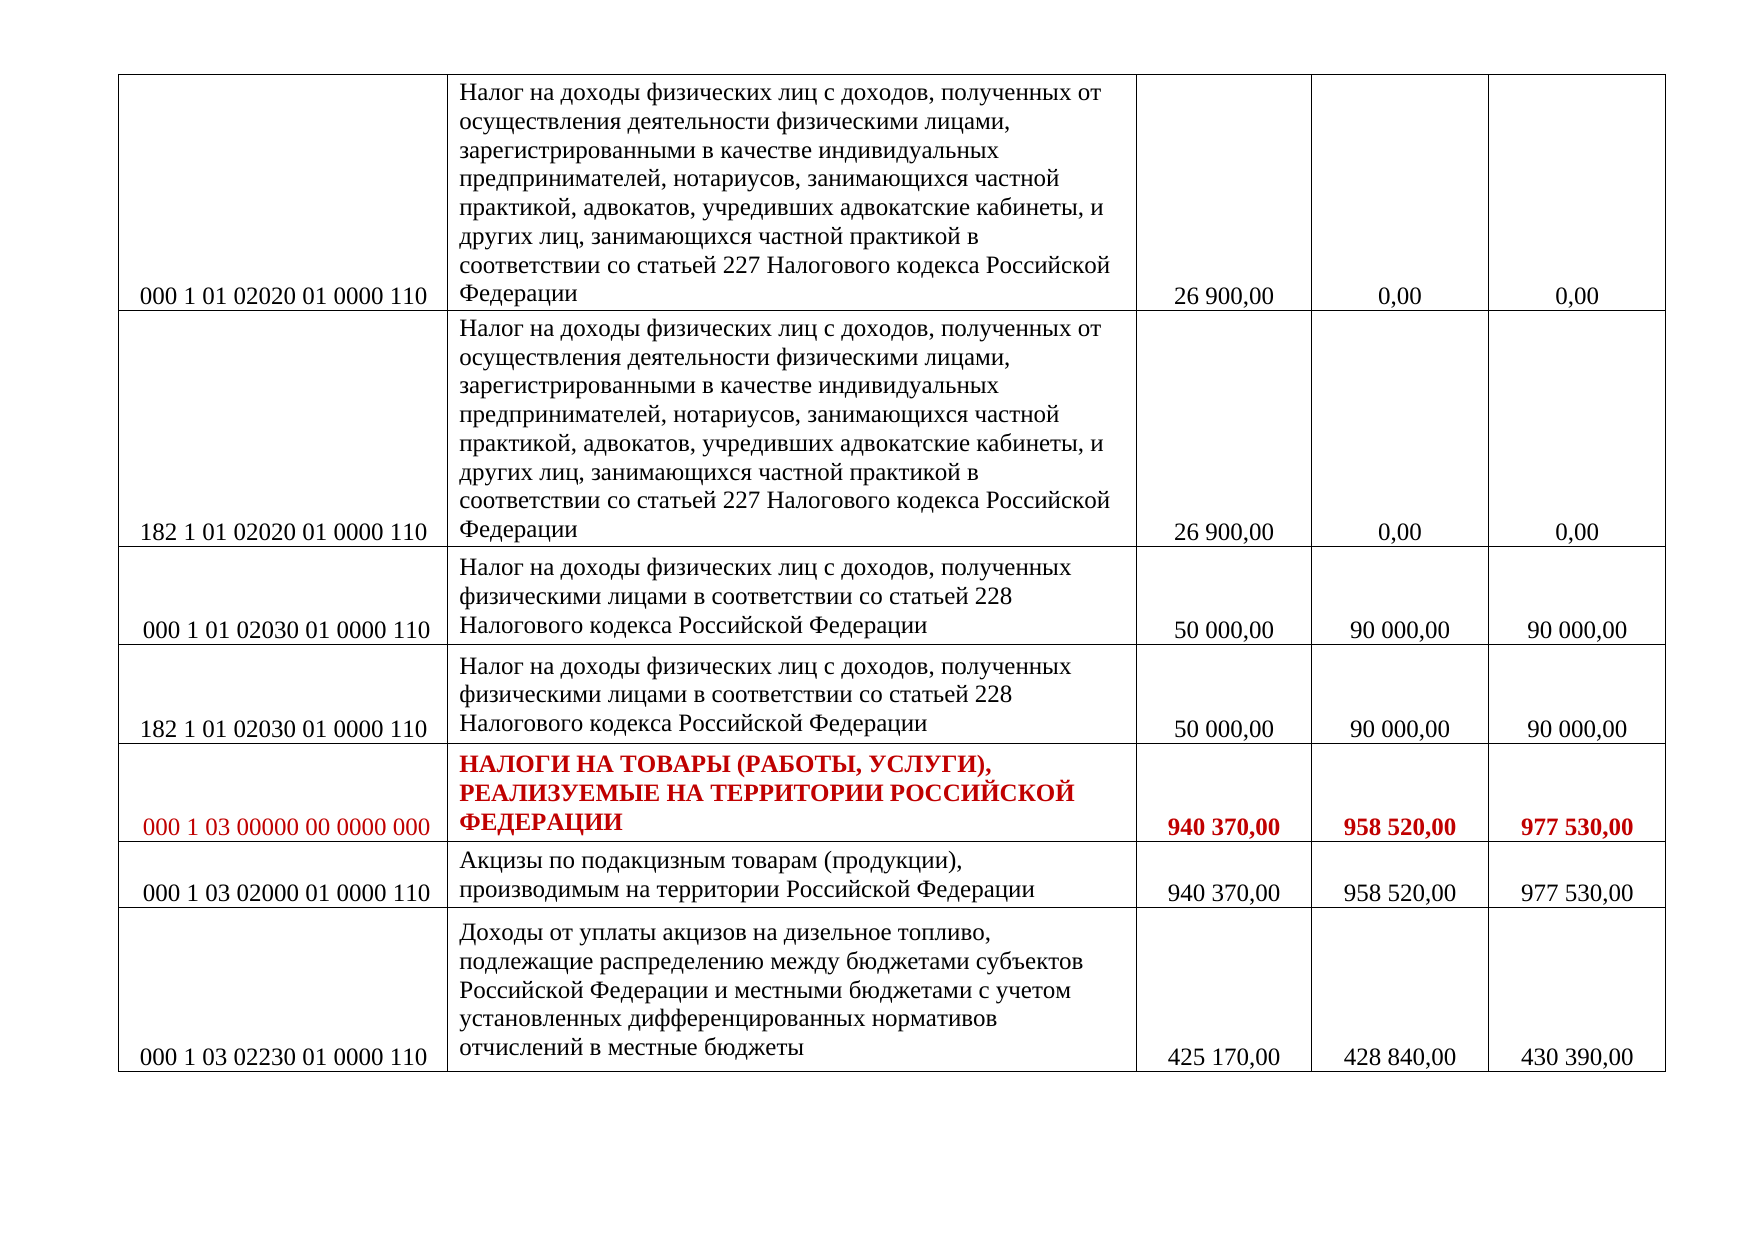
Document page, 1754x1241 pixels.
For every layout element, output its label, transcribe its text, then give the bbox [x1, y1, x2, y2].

table_cell 000 1 03 02000 01 0000 110 [119, 842, 447, 907]
table_cell 000 1 03 02230 01 0000 110 [119, 908, 447, 1071]
table_cell 940 370,00 [1137, 744, 1311, 841]
table_cell 430 390,00 [1489, 908, 1665, 1071]
table_cell НАЛОГИ НА ТОВАРЫ (РАБОТЫ, УСЛУГИ), РЕАЛИЗУЕМЫЕ НА ТЕРРИТОРИИ РОССИЙСКОЙ ФЕДЕРАЦИИ [448, 744, 1136, 841]
table_cell 90 000,00 [1489, 645, 1665, 743]
table_cell Налог на доходы физических лиц с доходов, полученных от осуществления деятельности физическими лицами, зарегистрированными в качестве индивидуальных предпринимателей, нотариусов, занимающихся частной практикой, адвокатов, учредивших адвокатские кабинеты, и других лиц, занимающихся частной практикой в соответствии со статьей 227 Налогового кодекса Российской Федерации [448, 75, 1136, 309]
table_cell 0,00 [1489, 311, 1665, 546]
table_cell 90 000,00 [1489, 547, 1665, 644]
table_cell 50 000,00 [1137, 547, 1311, 644]
table_cell Налог на доходы физических лиц с доходов, полученных физическими лицами в соответствии со статьей 228 Налогового кодекса Российской Федерации [448, 547, 1136, 644]
table_cell 977 530,00 [1489, 744, 1665, 841]
table_cell 958 520,00 [1312, 744, 1488, 841]
table_cell 0,00 [1312, 311, 1488, 546]
table_cell 182 1 01 02020 01 0000 110 [119, 311, 447, 546]
table_cell 425 170,00 [1137, 908, 1311, 1071]
table_cell 90 000,00 [1312, 547, 1488, 644]
table_cell 0,00 [1489, 75, 1665, 309]
table_cell Доходы от уплаты акцизов на дизельное топливо, подлежащие распределению между бюджетами субъектов Российской Федерации и местными бюджетами с учетом установленных дифференцированных нормативов отчислений в местные бюджеты [448, 908, 1136, 1071]
table_cell 182 1 01 02030 01 0000 110 [119, 645, 447, 743]
table_cell 958 520,00 [1312, 842, 1488, 907]
table_cell 977 530,00 [1489, 842, 1665, 907]
table_cell 428 840,00 [1312, 908, 1488, 1071]
table_cell Налог на доходы физических лиц с доходов, полученных физическими лицами в соответствии со статьей 228 Налогового кодекса Российской Федерации [448, 645, 1136, 743]
table_cell 000 1 03 00000 00 0000 000 [119, 744, 447, 841]
table_cell Акцизы по подакцизным товарам (продукции), производимым на территории Российской Федерации [448, 842, 1136, 907]
table_cell 000 1 01 02020 01 0000 110 [119, 75, 447, 309]
table_cell 0,00 [1312, 75, 1488, 309]
table_cell 940 370,00 [1137, 842, 1311, 907]
table_cell 26 900,00 [1137, 311, 1311, 546]
table_cell 50 000,00 [1137, 645, 1311, 743]
table_cell Налог на доходы физических лиц с доходов, полученных от осуществления деятельности физическими лицами, зарегистрированными в качестве индивидуальных предпринимателей, нотариусов, занимающихся частной практикой, адвокатов, учредивших адвокатские кабинеты, и других лиц, занимающихся частной практикой в соответствии со статьей 227 Налогового кодекса Российской Федерации [448, 311, 1136, 546]
table_cell 000 1 01 02030 01 0000 110 [119, 547, 447, 644]
table_cell 26 900,00 [1137, 75, 1311, 309]
table_cell 90 000,00 [1312, 645, 1488, 743]
